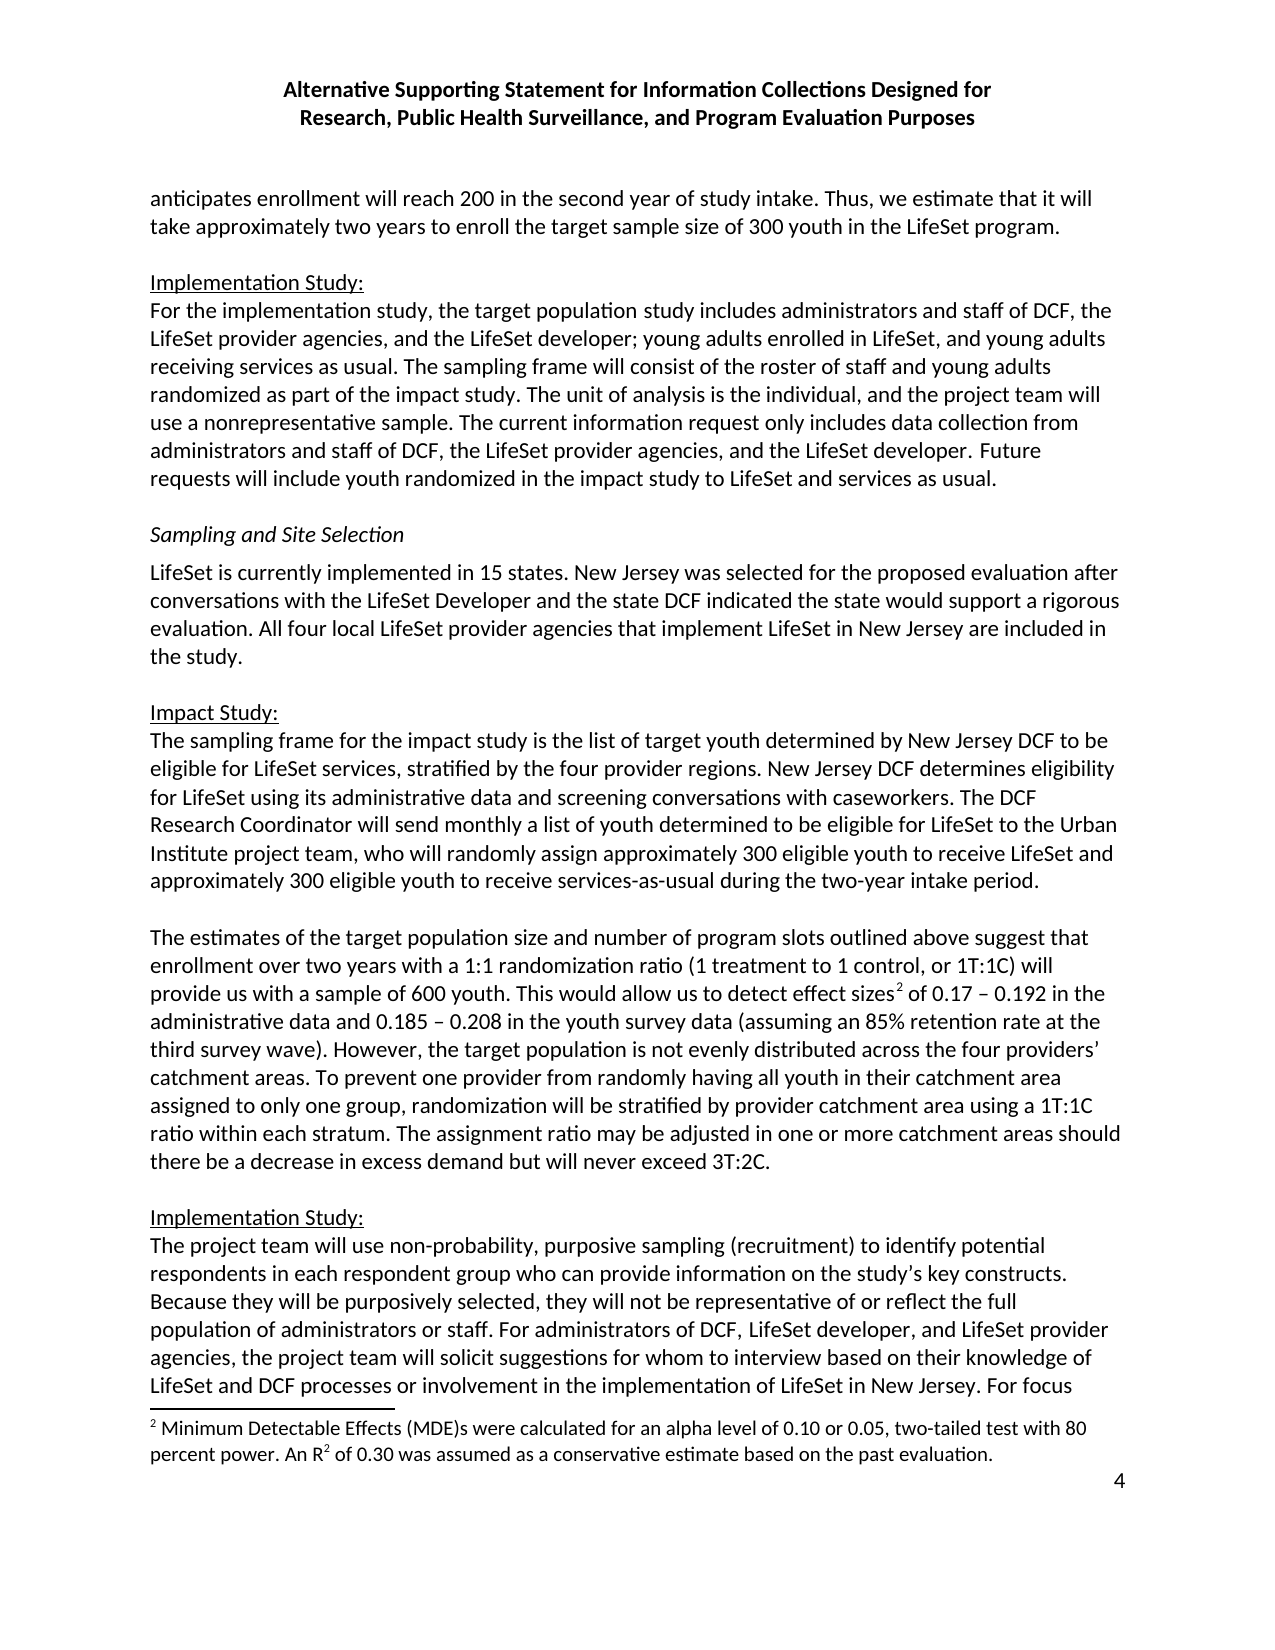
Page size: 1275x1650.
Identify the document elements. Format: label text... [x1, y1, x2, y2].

list The estimates of the target population size and number of program slots outlined above suggest that enrollment over two years with a 1:1 randomization ratio (1 treatment to 1 control, or 1T:1C) will provide us with a sample of 600 youth. This would allow us to detect effect sizes of 0.17 – 0.192 in the administrative data and 0.185 – 0.208 in the youth survey data (assuming an 85% retention rate at the third survey wave). However, the target population is not evenly distributed across the four providers’ catchment areas. To prevent one provider from randomly having all youth in their catchment area assigned to only one group, randomization will be stratified by provider catchment area using a 1T:1C ratio within each stratum. The assignment ratio may be adjusted in one or more catchment areas should there be a decrease in excess demand but will never exceed 3T:2C. [150, 923, 1125, 1175]
list Impact Study: [150, 698, 1125, 727]
list The sampling frame for the impact study is the list of target youth determined by New Jersey DCF to be eligible for LifeSet services, stratified by the four provider regions. New Jersey DCF determines eligibility for LifeSet using its administrative data and screening conversations with caseworkers. The DCF Research Coordinator will send monthly a list of youth determined to be eligible for LifeSet to the Urban Institute project team, who will randomly assign approximately 300 eligible youth to receive LifeSet and approximately 300 eligible youth to receive services-as-usual during the two-year intake period. [150, 727, 1125, 895]
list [150, 1231, 1125, 1399]
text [150, 184, 1125, 240]
text Sampling and Site Selection [150, 520, 1125, 548]
text Implementation Study: [150, 268, 1125, 296]
list LifeSet is currently implemented in 15 states. New Jersey was selected for the proposed evaluation after conversations with the LifeSet Developer and the state DCF indicated the state would support a rigorous evaluation. All four local LifeSet provider agencies that implement LifeSet in New Jersey are included in the study. [150, 558, 1125, 671]
text For the implementation study, the target population study includes administrators and staff of DCF, the LifeSet provider agencies, and the LifeSet developer; young adults enrolled in LifeSet, and young adults receiving services as usual. The sampling frame will consist of the roster of staff and young adults randomized as part of the impact study. The unit of analysis is the individual, and the project team will use a nonrepresentative sample. The current information request only includes data collection from administrators and staff of DCF, the LifeSet provider agencies, and the LifeSet developer. Future requests will include youth randomized in the impact study to LifeSet and services as usual. [150, 296, 1125, 492]
list Implementation Study: [150, 1203, 1125, 1231]
